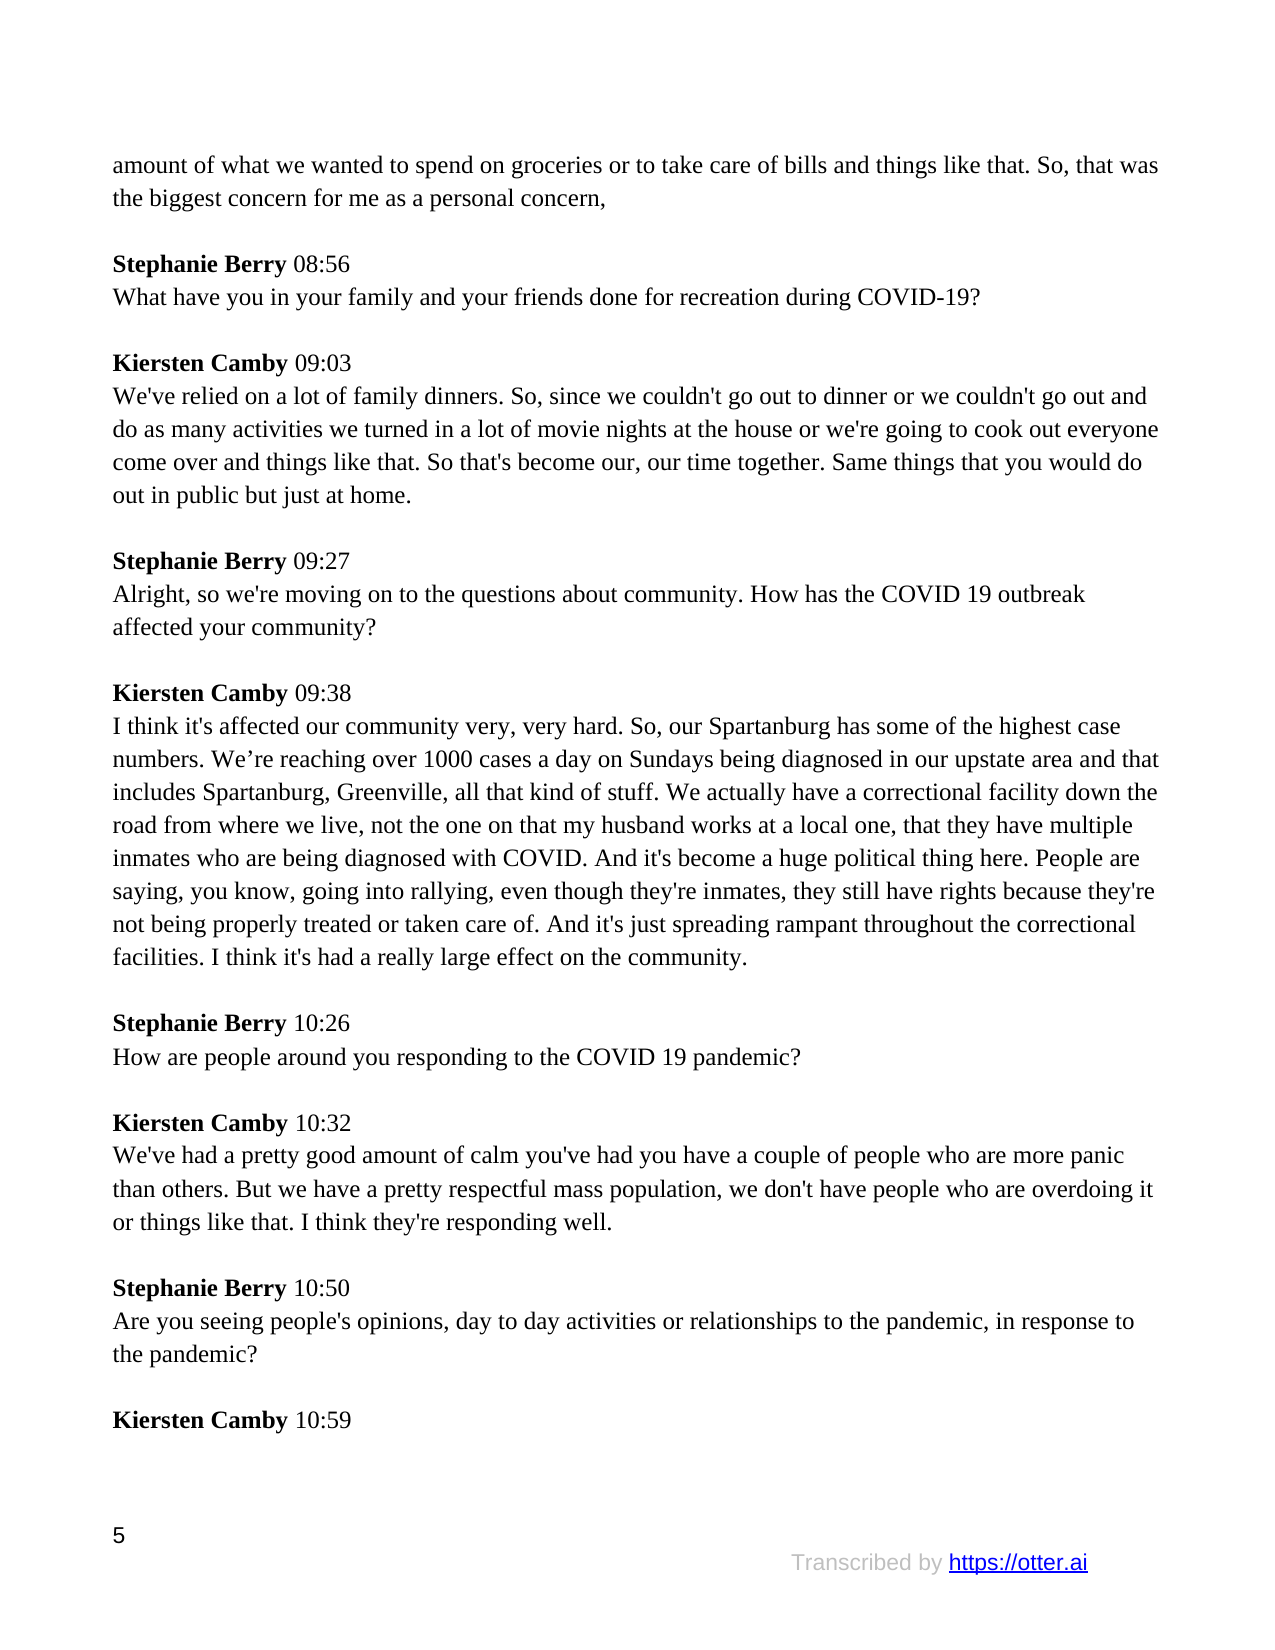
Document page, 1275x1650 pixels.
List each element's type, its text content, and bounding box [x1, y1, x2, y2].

text We've relied on a lot of family dinners. So, since we couldn't go out to dinner or we couldn't go out and do as many activities we turned in a lot of movie nights at the house or we're going to cook out everyone come over and things like that. So that's become our, our time together. Same things that you would do out in public but just at home. [112, 381, 1162, 509]
text What have you in your family and your friends done for recreation during COVID-19? [112, 282, 1162, 311]
text Are you seeing people's opinions, day to day activities or relationships to the pandemic, in response to the pandemic? [112, 1306, 1162, 1367]
text How are people around you responding to the COVID 19 pandemic? [112, 1042, 1162, 1070]
text Alright, so we're moving on to the questions about community. How has the COVID 19 outbreak affected your community? [112, 579, 1162, 641]
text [112, 150, 1162, 212]
text I think it's affected our community very, very hard. So, our Spartanburg has some of the highest case numbers. We’re reaching over 1000 cases a day on Sundays being diagnosed in our upstate area and that includes Spartanburg, Greenville, all that kind of stuff. We actually have a correctional facility down the road from where we live, not the one on that my husband works at a local one, that they have multiple inmates who are being diagnosed with COVID. And it's become a huge political thing here. People are saying, you know, going into rallying, even though they're inmates, they still have rights because they're not being properly treated or taken care of. And it's just spreading rampant throughout the correctional facilities. I think it's had a really large effect on the community. [112, 711, 1162, 971]
text Kiersten Camby 09:38 [112, 678, 1162, 707]
text Stephanie Berry 10:26 [112, 1008, 1162, 1037]
text Stephanie Berry 09:27 [112, 546, 1162, 575]
text Kiersten Camby 10:32 [112, 1108, 1162, 1136]
text Kiersten Camby 09:03 [112, 348, 1162, 377]
text Stephanie Berry 08:56 [112, 249, 1162, 278]
text Kiersten Camby 10:59 [112, 1405, 1162, 1433]
text Stephanie Berry 10:50 [112, 1273, 1162, 1301]
text We've had a pretty good amount of calm you've had you have a couple of people who are more panic than others. But we have a pretty respectful mass population, we don't have people who are overdoing it or things like that. I think they're responding well. [112, 1141, 1162, 1235]
